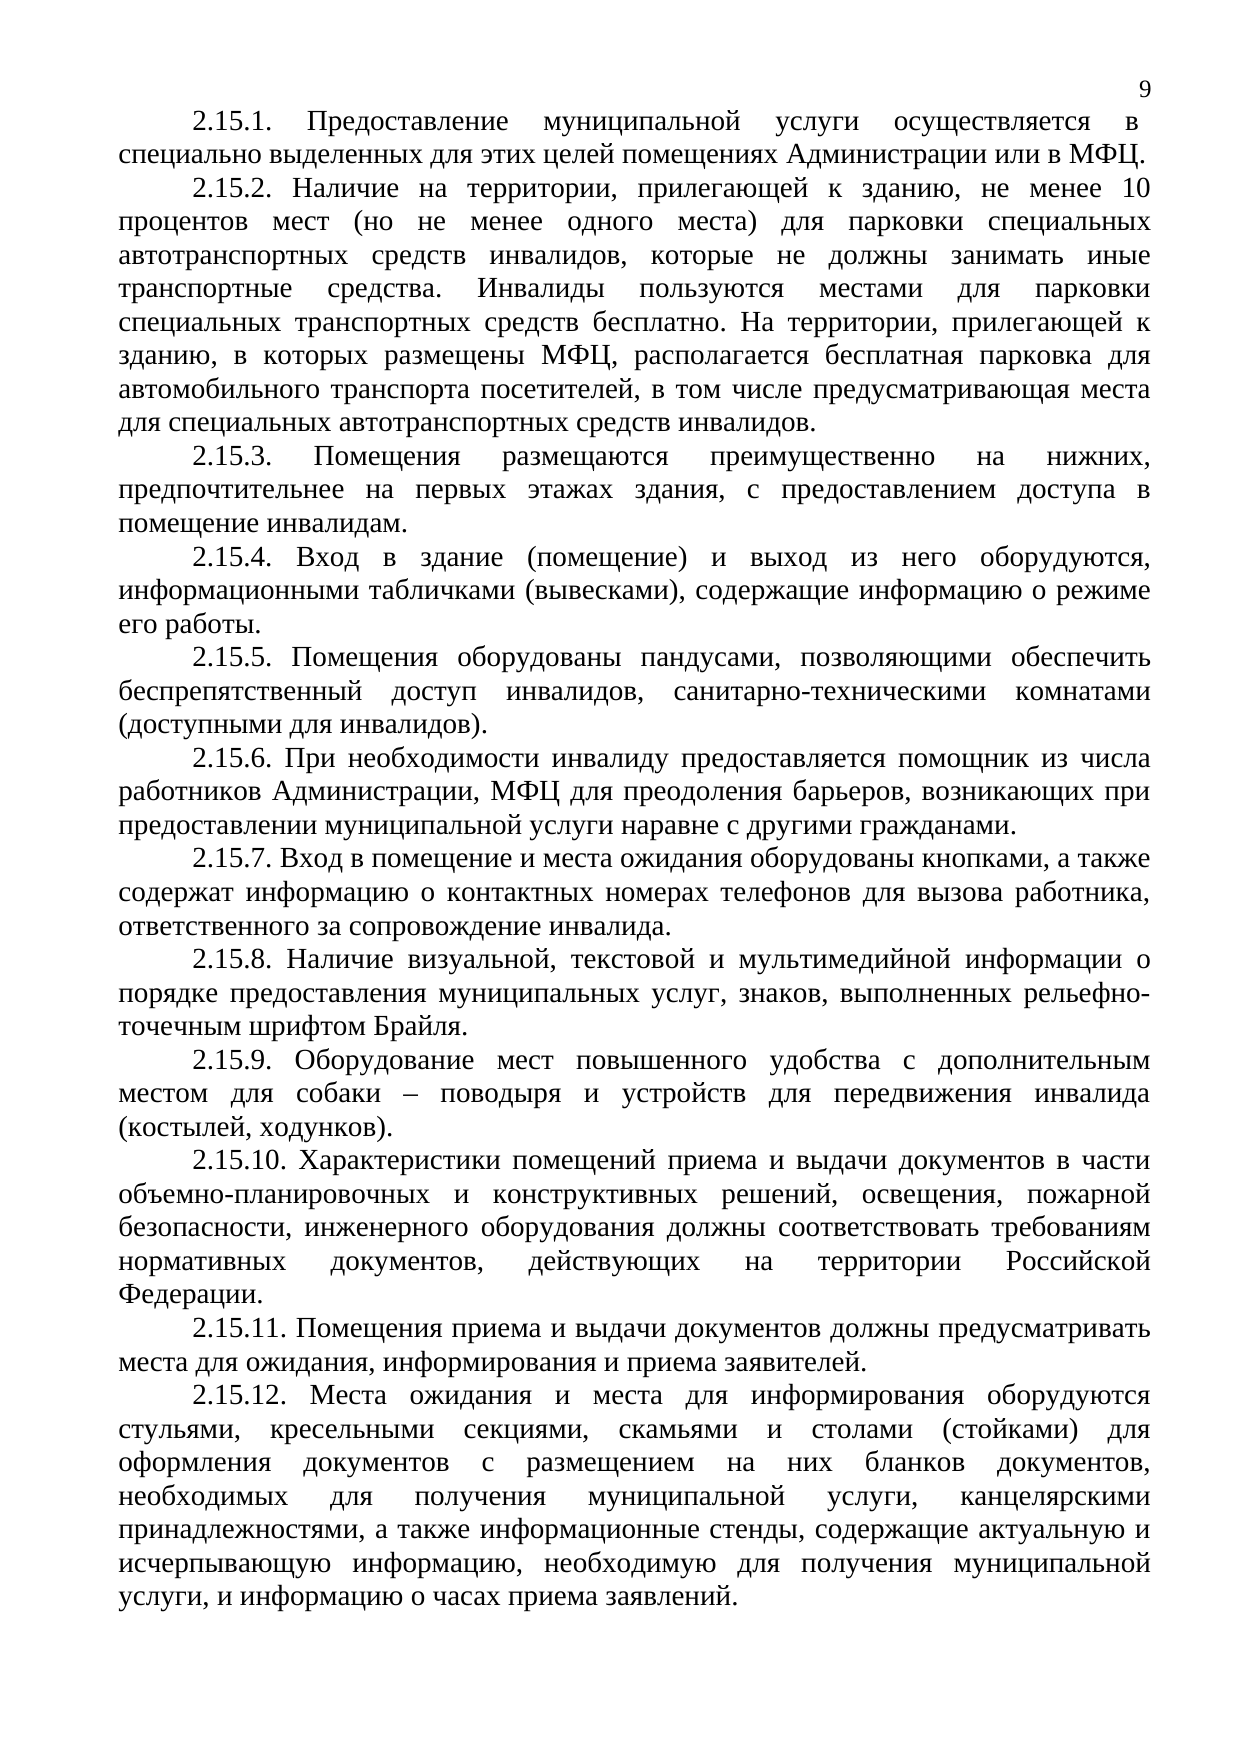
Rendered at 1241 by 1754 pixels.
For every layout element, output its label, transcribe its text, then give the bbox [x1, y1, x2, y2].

text 2.15.9. Оборудование мест повышенного удобства с дополнительным местом для собаки – поводыря и устройств для передвижения инвалида (костылей, ходунков). [118, 1042, 1152, 1142]
text 2.15.7. Вход в помещение и места ожидания оборудованы кнопками, а также содержат информацию о контактных номерах телефонов для вызова работника, ответственного за сопровождение инвалида. [118, 841, 1152, 941]
text 2.15.10. Характеристики помещений приема и выдачи документов в части объемно-планировочных и конструктивных решений, освещения, пожарной безопасности, инженерного оборудования должны соответствовать требованиям нормативных документов, действующих на территории Российской Федерации. [118, 1142, 1152, 1310]
text 2.15.3. Помещения размещаются преимущественно на нижних, предпочтительнее на первых этажах здания, с предоставлением доступа в помещение инвалидам. [118, 438, 1152, 539]
text 2.15.5. Помещения оборудованы пандусами, позволяющими обеспечить беспрепятственный доступ инвалидов, санитарно-техническими комнатами (доступными для инвалидов). [118, 639, 1152, 740]
text 2.15.2. Наличие на территории, прилегающей к зданию, не менее 10 процентов мест (но не менее одного места) для парковки специальных автотранспортных средств инвалидов, которые не должны занимать иные транспортные средства. Инвалиды пользуются местами для парковки специальных транспортных средств бесплатно. На территории, прилегающей к зданию, в которых размещены МФЦ, располагается бесплатная парковка для автомобильного транспорта посетителей, в том числе предусматривающая места для специальных автотранспортных средств инвалидов. [118, 170, 1152, 438]
text 2.15.1. Предоставление муниципальной услуги осуществляется в специально выделенных для этих целей помещениях Администрации или в МФЦ. [118, 103, 1152, 170]
text 2.15.12. Места ожидания и места для информирования оборудуются стульями, кресельными секциями, скамьями и столами (стойками) для оформления документов с размещением на них бланков документов, необходимых для получения муниципальной услуги, канцелярскими принадлежностями, а также информационные стенды, содержащие актуальную и исчерпывающую информацию, необходимую для получения муниципальной услуги, и информацию о часах приема заявлений. [118, 1377, 1152, 1612]
text 2.15.4. Вход в здание (помещение) и выход из него оборудуются, информационными табличками (вывесками), содержащие информацию о режиме его работы. [118, 539, 1152, 639]
text 2.15.6. При необходимости инвалиду предоставляется помощник из числа работников Администрации, МФЦ для преодоления барьеров, возникающих при предоставлении муниципальной услуги наравне с другими гражданами. [118, 740, 1152, 841]
text 2.15.8. Наличие визуальной, текстовой и мультимедийной информации о порядке предоставления муниципальных услуг, знаков, выполненных рельефно-точечным шрифтом Брайля. [118, 941, 1152, 1042]
text 2.15.11. Помещения приема и выдачи документов должны предусматривать места для ожидания, информирования и приема заявителей. [118, 1310, 1152, 1377]
